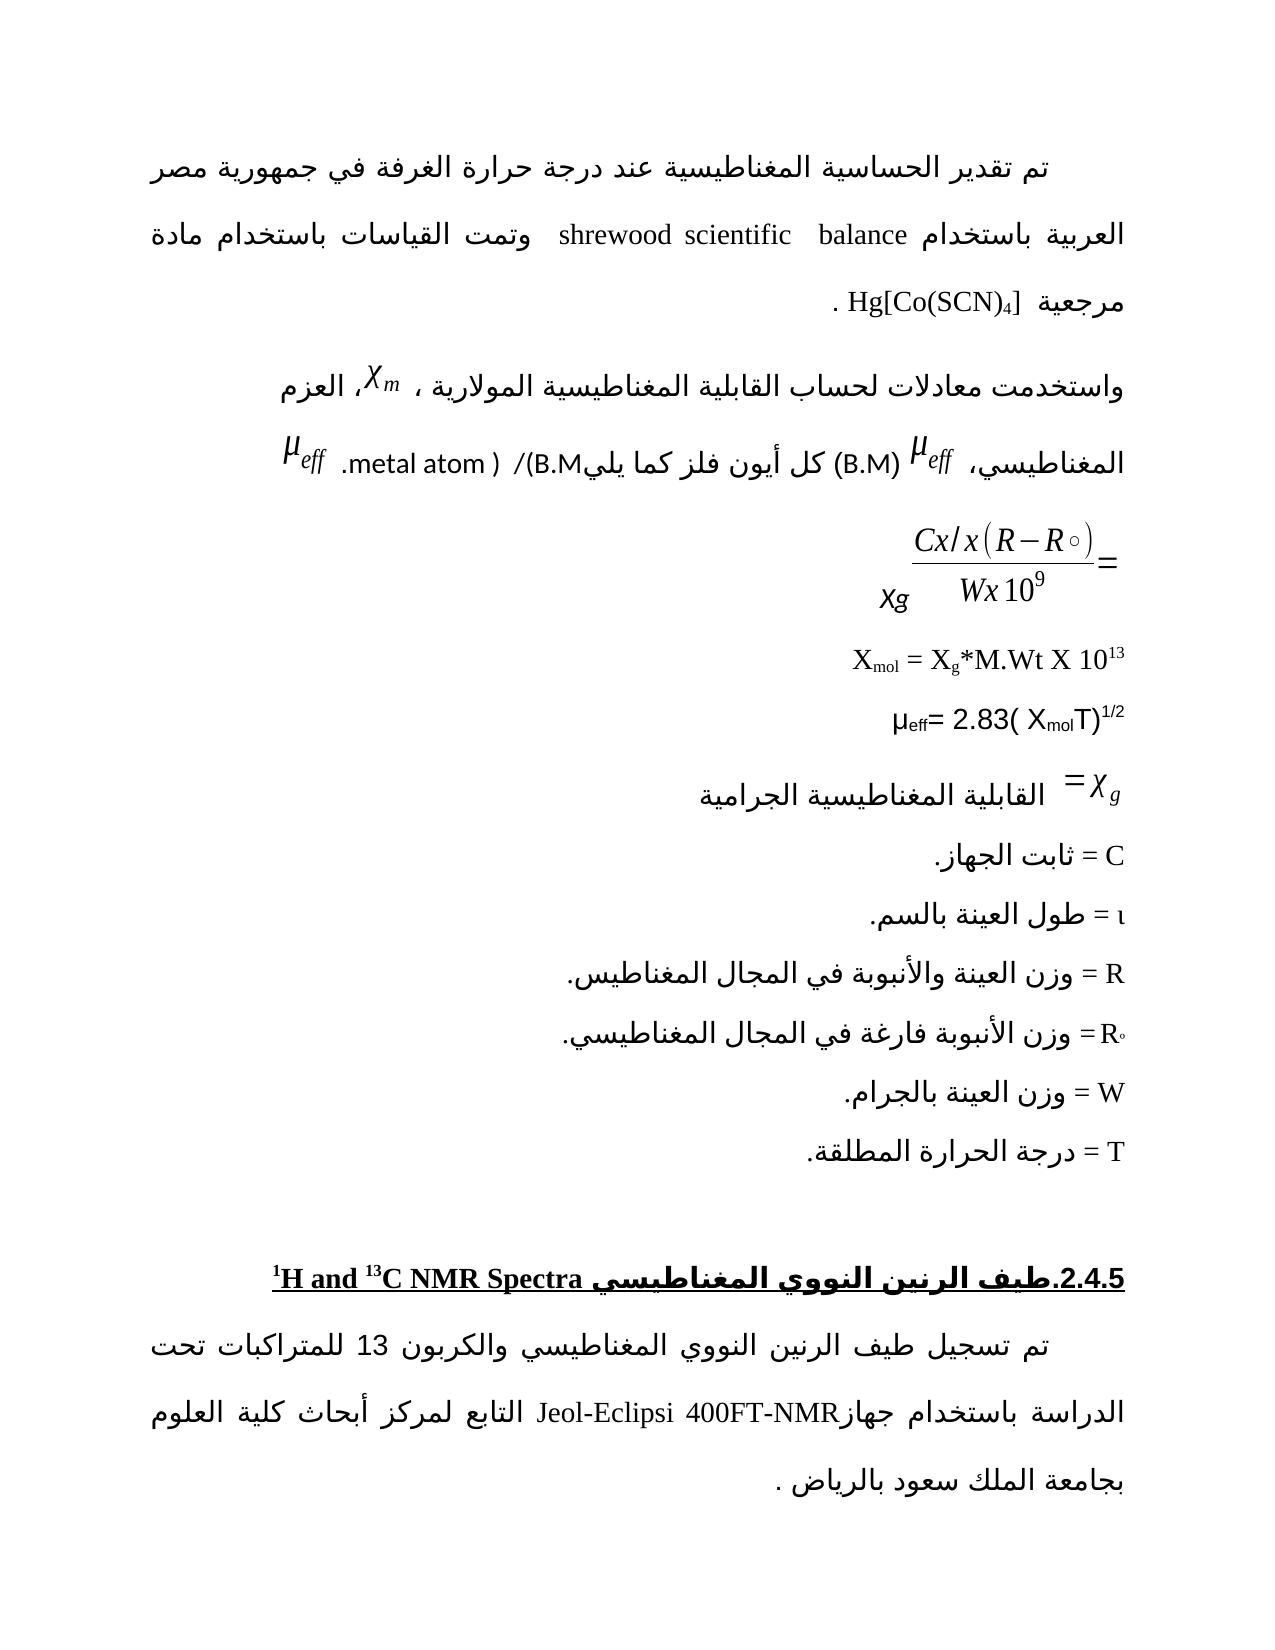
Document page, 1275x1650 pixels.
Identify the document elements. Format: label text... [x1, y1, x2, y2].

text واستخدمت معادلات لحساب القابلية المغناطيسية المولارية ، ، العزم المغناطيسي، (B.M) كل أيون فلز كما يليmetal atom ) /(B.M. [150, 352, 1125, 481]
text ι = طول العينة بالسم. [150, 897, 1125, 931]
text C = ثابت الجهاز. [150, 838, 1125, 871]
text μeff= 2.83( XmolT)1/2 [150, 702, 1125, 735]
text Rº = وزن الأنبوبة فارغة في المجال المغناطيسي. [150, 1016, 1125, 1049]
text Xmol = Xg*M.Wt X 1013 [150, 642, 1125, 676]
text القابلية المغناطيسية الجرامية [150, 761, 1125, 812]
text تم تقدير الحساسية المغناطيسية عند درجة حرارة الغرفة في جمهورية مصر العربية باستخدام shrewood scientific balance وتمت القياسات باستخدام مادة مرجعية Hg[Co(SCN)4] . [150, 150, 1125, 318]
text تم تسجيل طيف الرنين النووي المغناطيسي والكربون 13 للمتراكبات تحت الدراسة باستخدام جهازJeol-Eclipsi 400FT-NMR التابع لمركز أبحاث كلية العلوم بجامعة الملك سعود بالرياض . [150, 1328, 1125, 1496]
text 2.4.5.طيف الرنين النووي المغناطيسي 1H and 13C NMR Spectra [150, 1261, 1125, 1294]
text Xg [150, 520, 1125, 616]
text T = درجة الحرارة المطلقة. [150, 1134, 1125, 1168]
text W = وزن العينة بالجرام. [150, 1075, 1125, 1109]
text R = وزن العينة والأنبوبة في المجال المغناطيس. [150, 956, 1125, 990]
